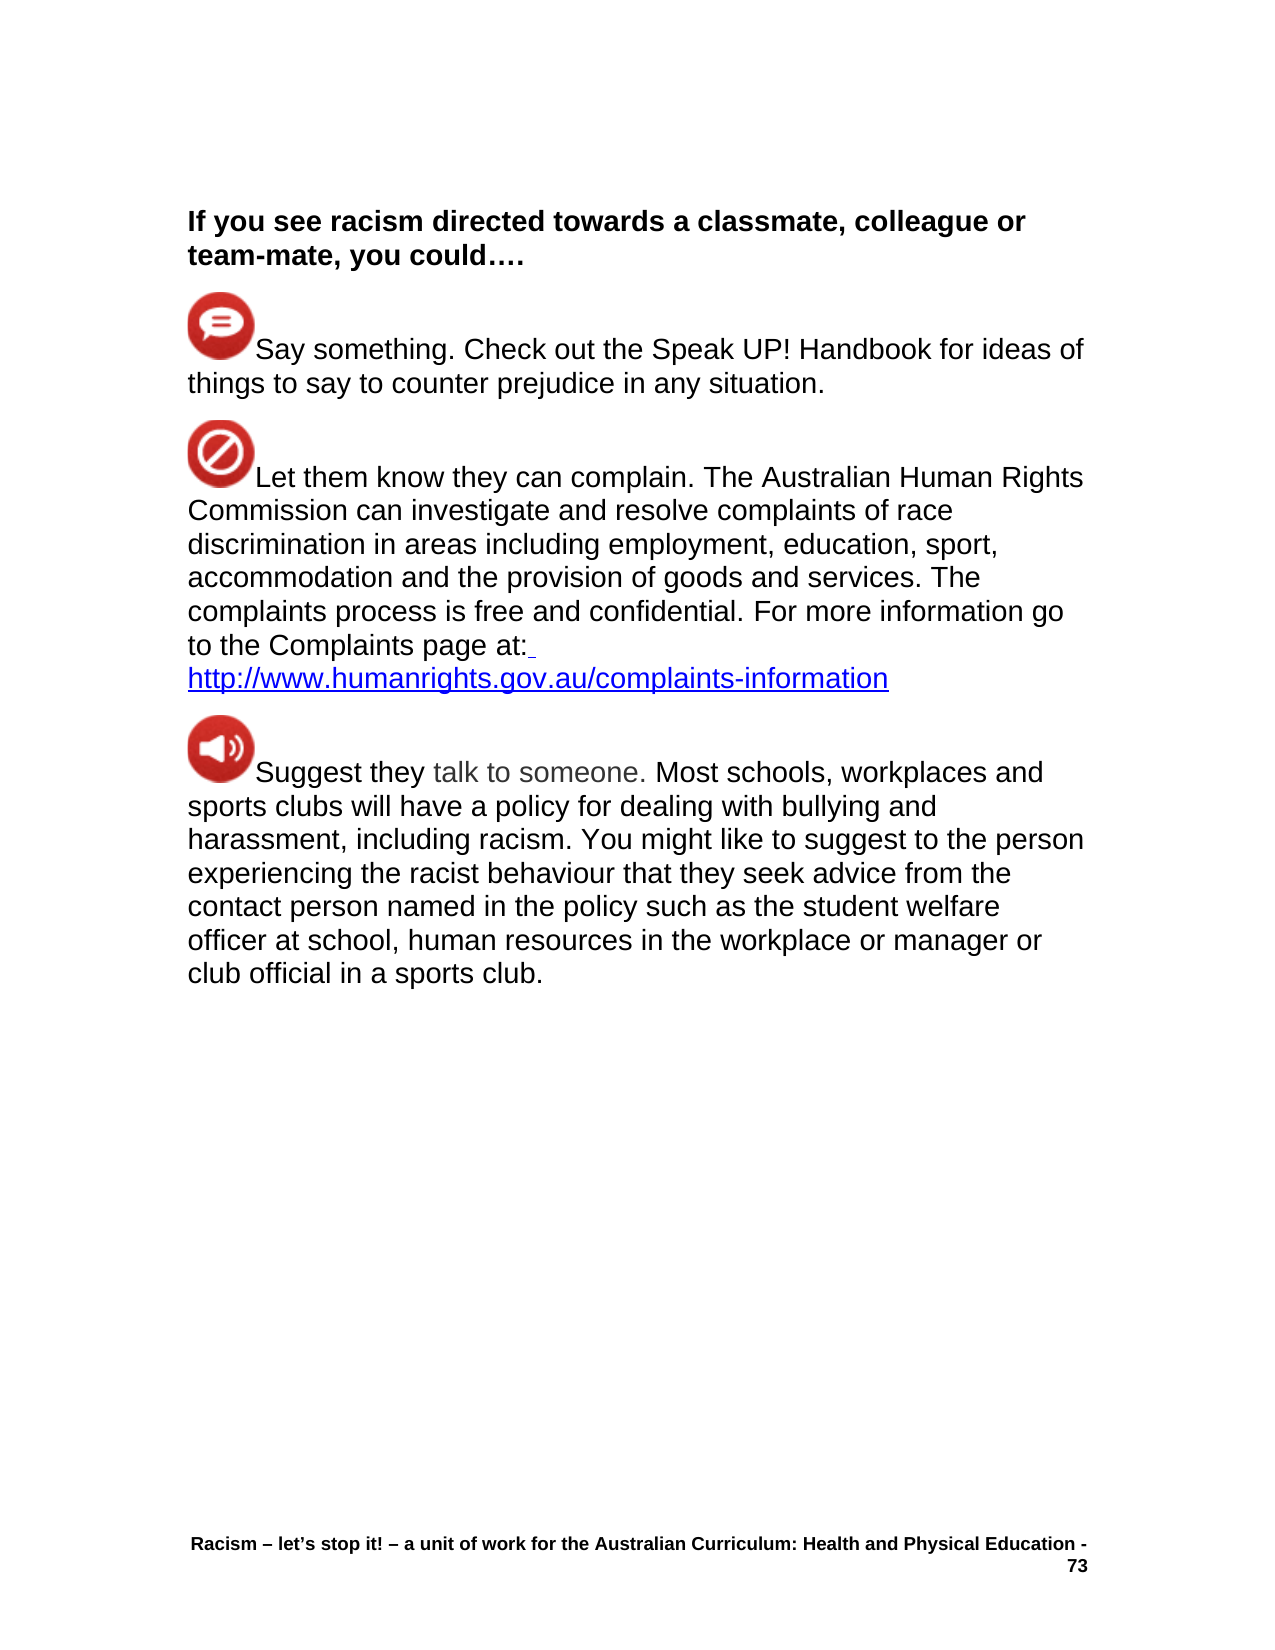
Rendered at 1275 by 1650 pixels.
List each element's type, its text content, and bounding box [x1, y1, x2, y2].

picture [187, 292, 255, 360]
picture [187, 715, 255, 783]
text If you see racism directed towards a classmate, colleague or team-mate, you could…. [187, 204, 1087, 271]
picture [187, 420, 255, 488]
text Suggest they talk to someone. Most schools, workplaces and sports clubs will have a policy for dealing with bullying and harassment, including racism. You might like to suggest to the person experiencing the racist behaviour that they seek advice from the contact person named in the policy such as the student welfare officer at school, human resources in the workplace or manager or club official in a sports club. [187, 715, 1087, 990]
text Say something. Check out the Speak UP! Handbook for ideas of things to say to counter prejudice in any situation. [187, 292, 1087, 399]
text Let them know they can complain. The Australian Human Rights Commission can investigate and resolve complaints of race discrimination in areas including employment, education, sport, accommodation and the provision of goods and services. The complaints process is free and confidential. For more information go to the Complaints page at: http://www.humanrights.gov.au/complaints-information [187, 420, 1087, 694]
